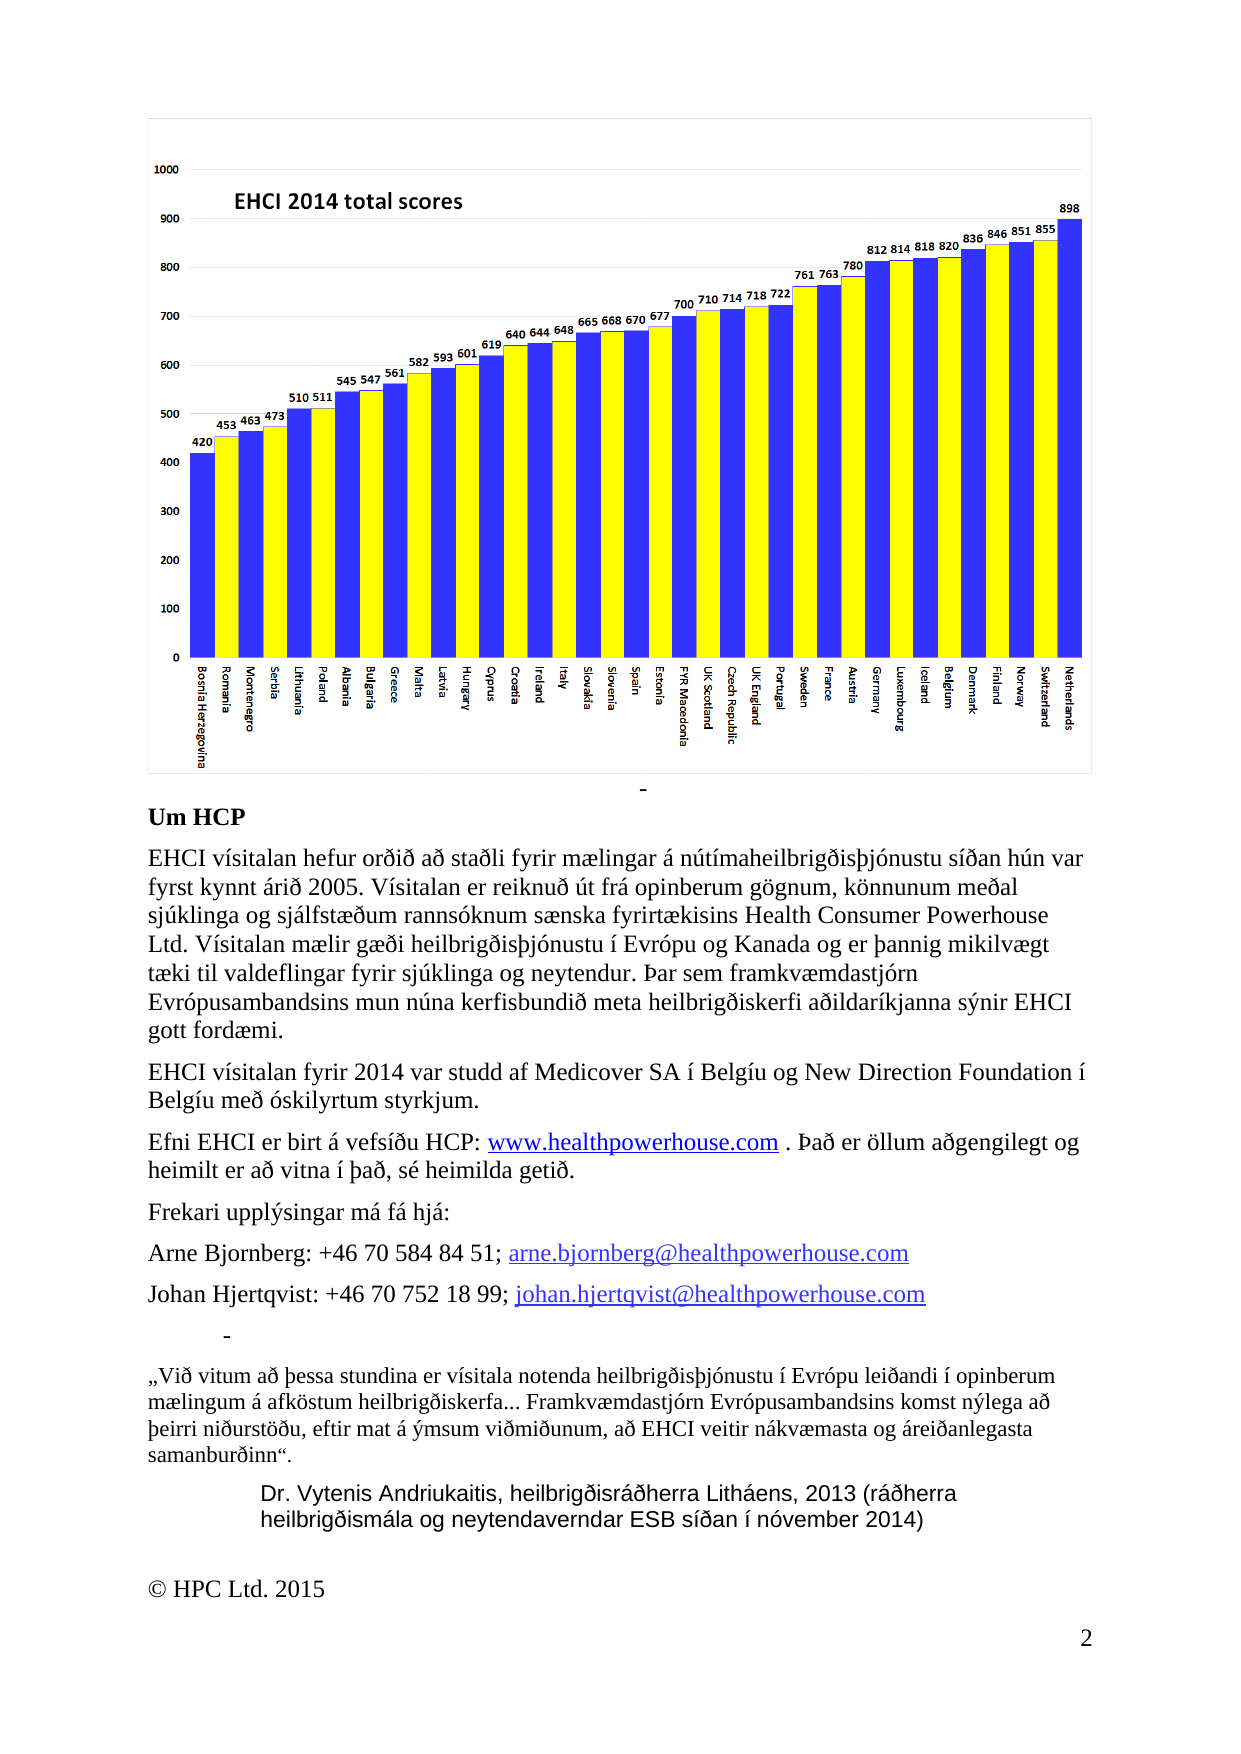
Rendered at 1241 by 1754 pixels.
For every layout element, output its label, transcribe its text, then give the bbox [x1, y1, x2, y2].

text EHCI vísitalan hefur orðið að staðli fyrir mælingar á nútímaheilbrigðisþjónustu síðan hún var fyrst kynnt árið 2005. Vísitalan er reiknuð út frá opinberum gögnum, könnunum meðal sjúklinga og sjálfstæðum rannsóknum sænska fyrirtækisins Health Consumer Powerhouse Ltd. Vísitalan mælir gæði heilbrigðisþjónustu í Evrópu og Kanada og er þannig mikilvægt tæki til valdeflingar fyrir sjúklinga og neytendur. Þar sem framkvæmdastjórn Evrópusambandsins mun núna kerfisbundið meta heilbrigðiskerfi aðildaríkjanna sýnir EHCI gott fordæmi. [148, 843, 1093, 1044]
text EHCI vísitalan fyrir 2014 var studd af Medicover SA í Belgíu og New Direction Foundation í Belgíu með óskilyrtum styrkjum. [148, 1057, 1093, 1114]
text „Við vitum að þessa stundina er vísitala notenda heilbrigðisþjónustu í Evrópu leiðandi í opinberum mælingum á afköstum heilbrigðiskerfa... Framkvæmdastjórn Evrópusambandsins komst nýlega að þeirri niðurstöðu, eftir mat á ýmsum viðmiðunum, að EHCI veitir nákvæmasta og áreiðanlegasta samanburðinn“. [148, 1362, 1093, 1467]
text Frekari upplýsingar má fá hjá: [148, 1197, 1093, 1226]
text Um HCP [148, 802, 1093, 831]
text Arne Bjornberg: +46 70 584 84 51; arne.bjornberg@healthpowerhouse.com [148, 1238, 1093, 1267]
text Efni EHCI er birt á vefsíðu HCP: www.healthpowerhouse.com . Það er öllum aðgengilegt og heimilt er að vitna í það, sé heimilda getið. [148, 1127, 1093, 1184]
text © HPC Ltd. 2015 [148, 1574, 1093, 1602]
text Johan Hjertqvist: +46 70 752 18 99; johan.hjertqvist@healthpowerhouse.com [148, 1279, 1093, 1308]
picture [147, 118, 1092, 774]
list Dr. Vytenis Andriukaitis, heilbrigðisráðherra Litháens, 2013 (ráðherra heilbrigðismála og neytendaverndar ESB síðan í nóvember 2014) [924, 1480, 1093, 1532]
